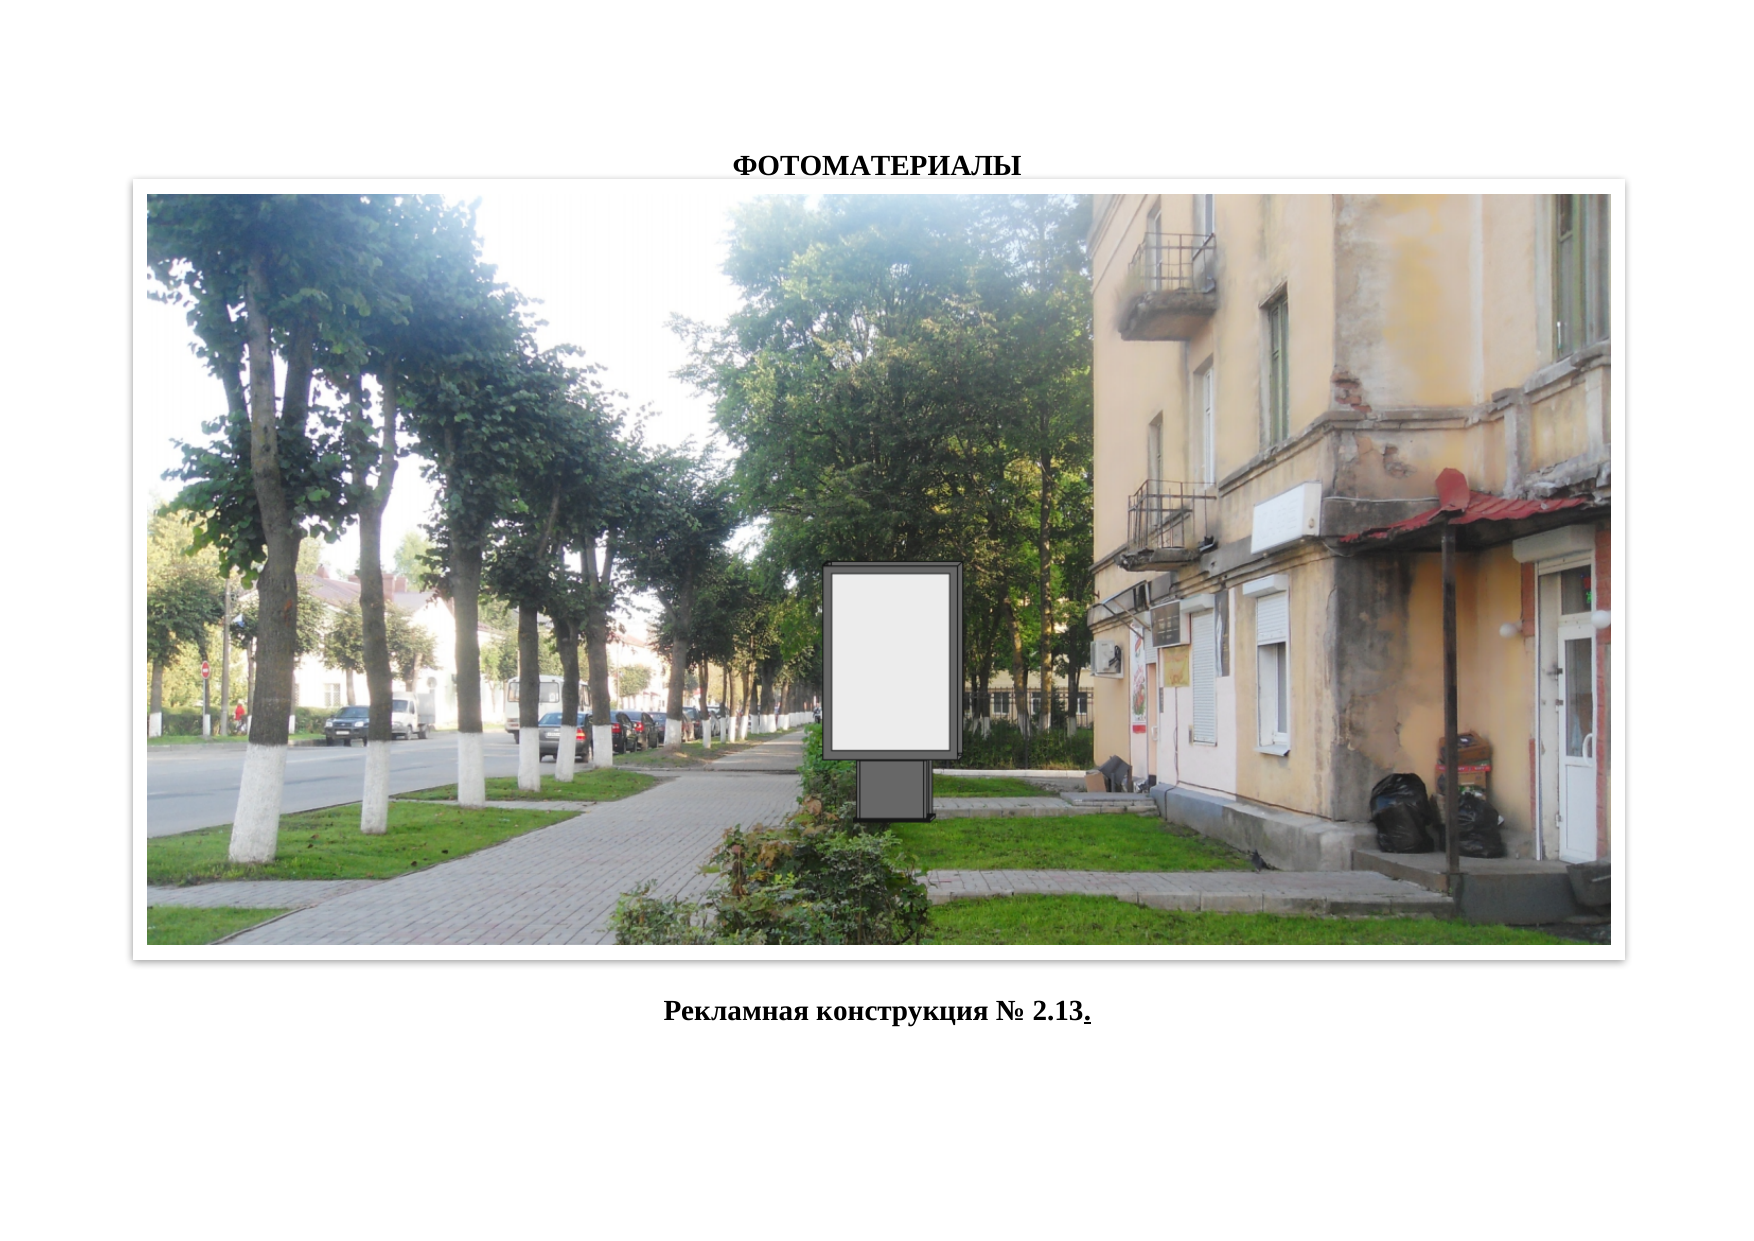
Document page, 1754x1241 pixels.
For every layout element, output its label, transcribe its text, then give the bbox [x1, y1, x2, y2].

picture [147, 194, 1611, 945]
text Рекламная конструкция № 2.13. [118, 993, 1636, 1027]
text ФОТОМАТЕРИАЛЫ [118, 148, 1636, 181]
